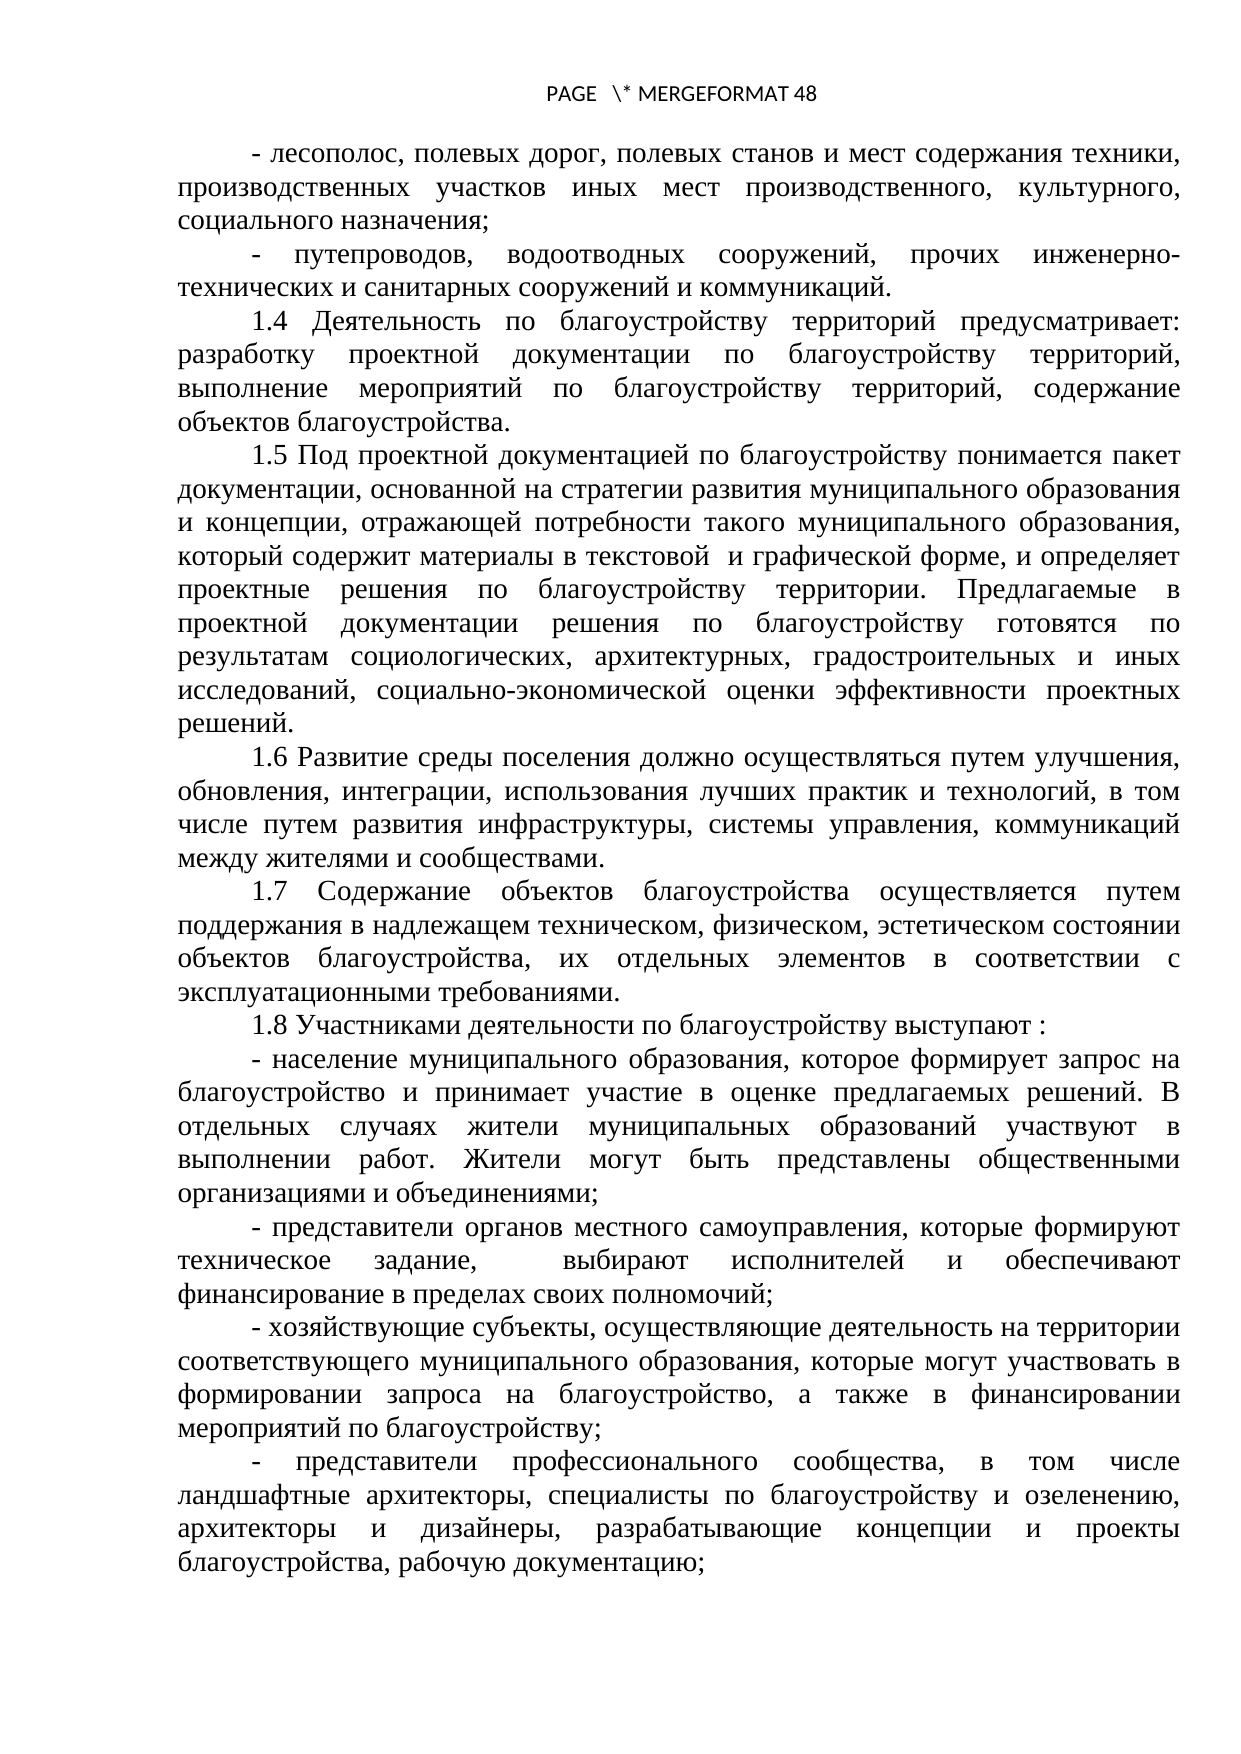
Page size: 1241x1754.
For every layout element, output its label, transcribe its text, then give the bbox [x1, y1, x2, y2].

text 1.5 Под проектной документацией по благоустройству понимается пакет документации, основанной на стратегии развития муниципального образования и концепции, отражающей потребности такого муниципального образования, который содержит материалы в текстовой и графической форме, и определяет проектные решения по благоустройству территории. Предлагаемые в проектной документации решения по благоустройству готовятся по результатам социологических, архитектурных, градостроительных и иных исследований, социально-экономической оценки эффективности проектных решений. [177, 437, 1181, 739]
text - лесополос, полевых дорог, полевых станов и мест содержания техники, производственных участков иных мест производственного, культурного, социального назначения; [177, 135, 1181, 236]
text - хозяйствующие субъекты, осуществляющие деятельность на территории соответствующего муниципального образования, которые могут участвовать в формировании запроса на благоустройство, а также в финансировании мероприятий по благоустройству; [177, 1309, 1181, 1443]
text - путепроводов, водоотводных сооружений, прочих инженерно-технических и санитарных сооружений и коммуникаций. [177, 236, 1181, 303]
text - население муниципального образования, которое формирует запрос на благоустройство и принимает участие в оценке предлагаемых решений. В отдельных случаях жители муниципальных образований участвуют в выполнении работ. Жители могут быть представлены общественными организациями и объединениями; [177, 1041, 1181, 1209]
text 1.8 Участниками деятельности по благоустройству выступают : [177, 1007, 1181, 1041]
text - представители органов местного самоуправления, которые формируют техническое задание, выбирают исполнителей и обеспечивают финансирование в пределах своих полномочий; [177, 1209, 1181, 1309]
text 1.4 Деятельность по благоустройству территорий предусматривает: разработку проектной документации по благоустройству территорий, выполнение мероприятий по благоустройству территорий, содержание объектов благоустройства. [177, 303, 1181, 437]
text - представители профессионального сообщества, в том числе ландшафтные архитекторы, специалисты по благоустройству и озеленению, архитекторы и дизайнеры, разрабатывающие концепции и проекты благоустройства, рабочую документацию; [177, 1443, 1181, 1578]
text 1.6 Развитие среды поселения должно осуществляться путем улучшения, обновления, интеграции, использования лучших практик и технологий, в том числе путем развития инфраструктуры, системы управления, коммуникаций между жителями и сообществами. [177, 739, 1181, 873]
text 1.7 Содержание объектов благоустройства осуществляется путем поддержания в надлежащем техническом, физическом, эстетическом состоянии объектов благоустройства, их отдельных элементов в соответствии с эксплуатационными требованиями. [177, 873, 1181, 1007]
